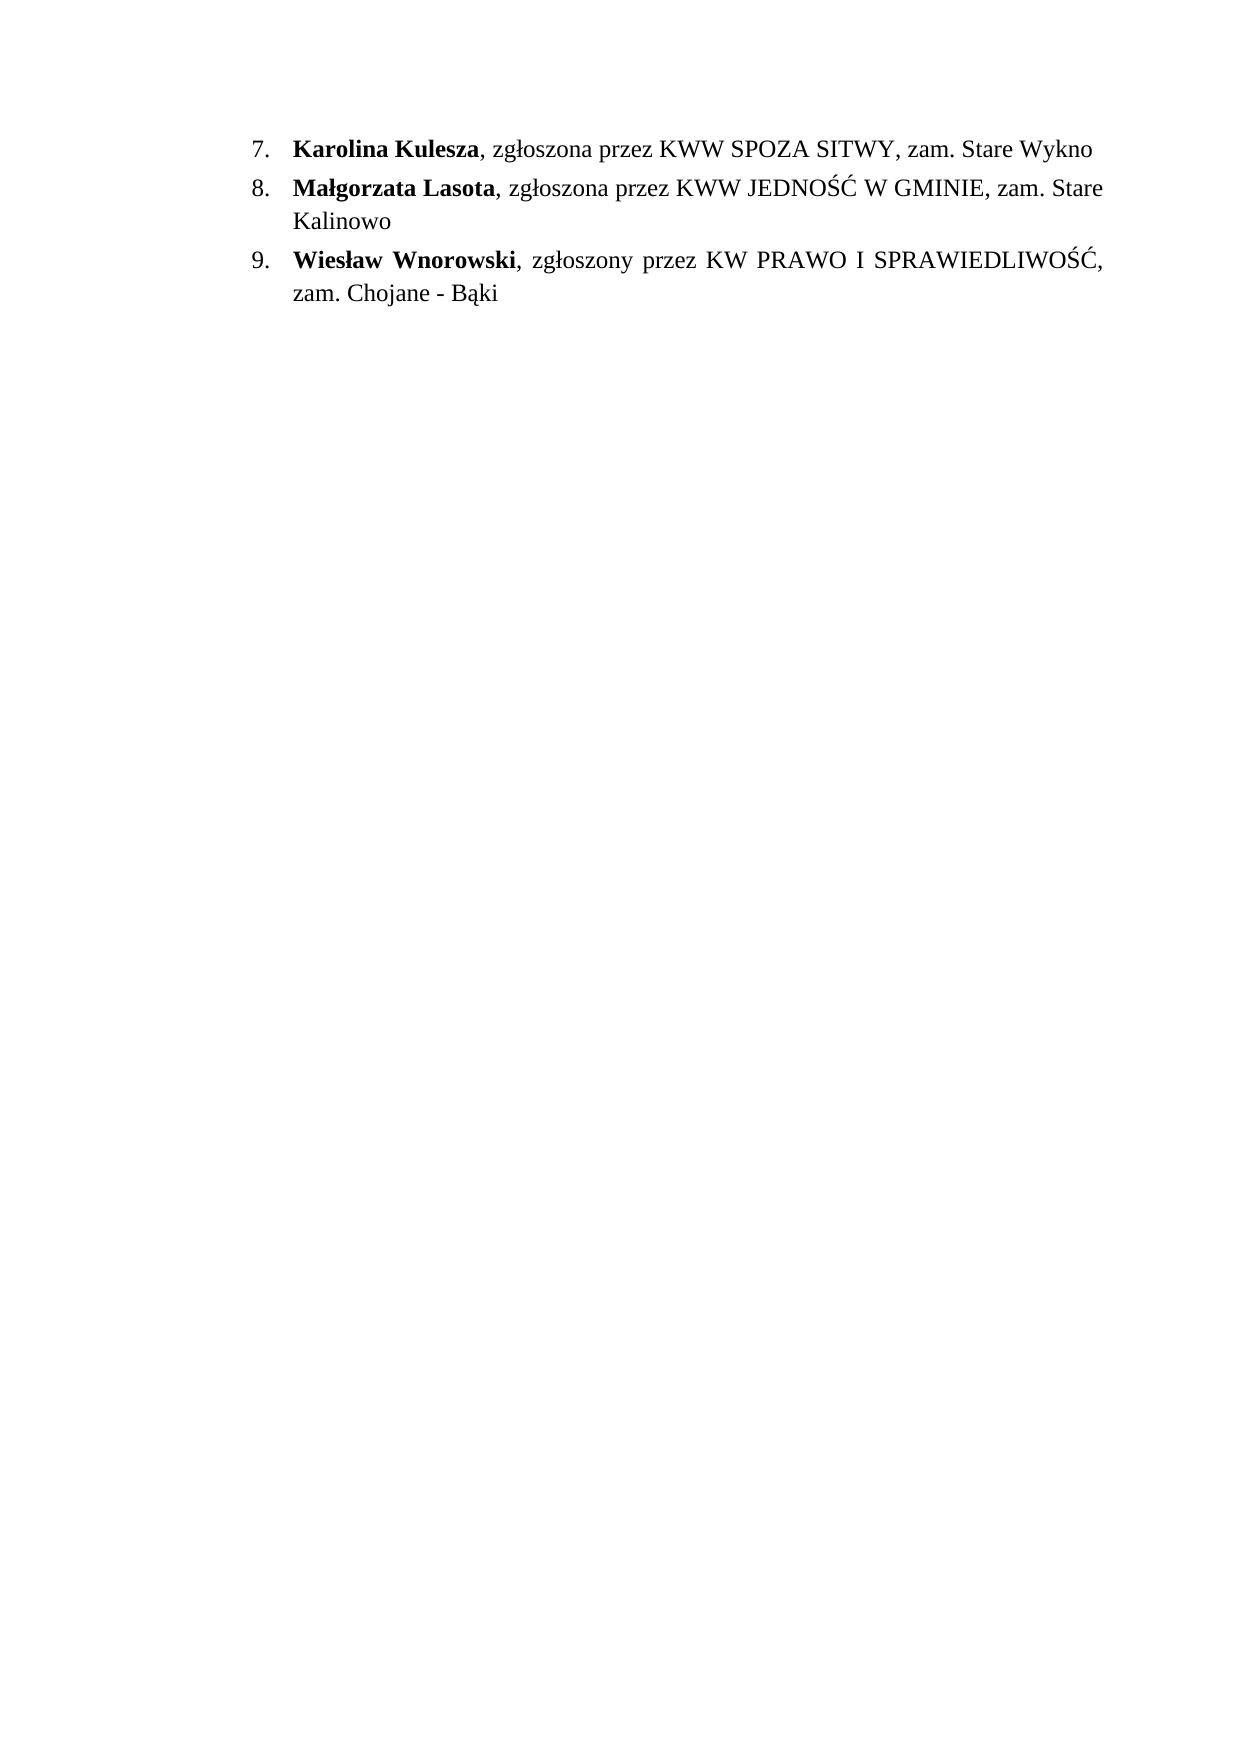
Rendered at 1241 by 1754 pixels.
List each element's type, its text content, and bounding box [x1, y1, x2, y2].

table_cell Wiesław Wnorowski, zgłoszony przez KW PRAWO I SPRAWIEDLIWOŚĆ, zam. Chojane - Bąki [281, 243, 1115, 315]
table_cell 8. [148, 170, 281, 243]
table_cell Małgorzata Lasota, zgłoszona przez KWW JEDNOŚĆ W GMINIE, zam. Stare Kalinowo [281, 170, 1115, 243]
table_cell Karolina Kulesza, zgłoszona przez KWW SPOZA SITWY, zam. Stare Wykno [281, 131, 1115, 170]
table_cell 7. [148, 131, 281, 170]
table_cell 9. [148, 243, 281, 315]
